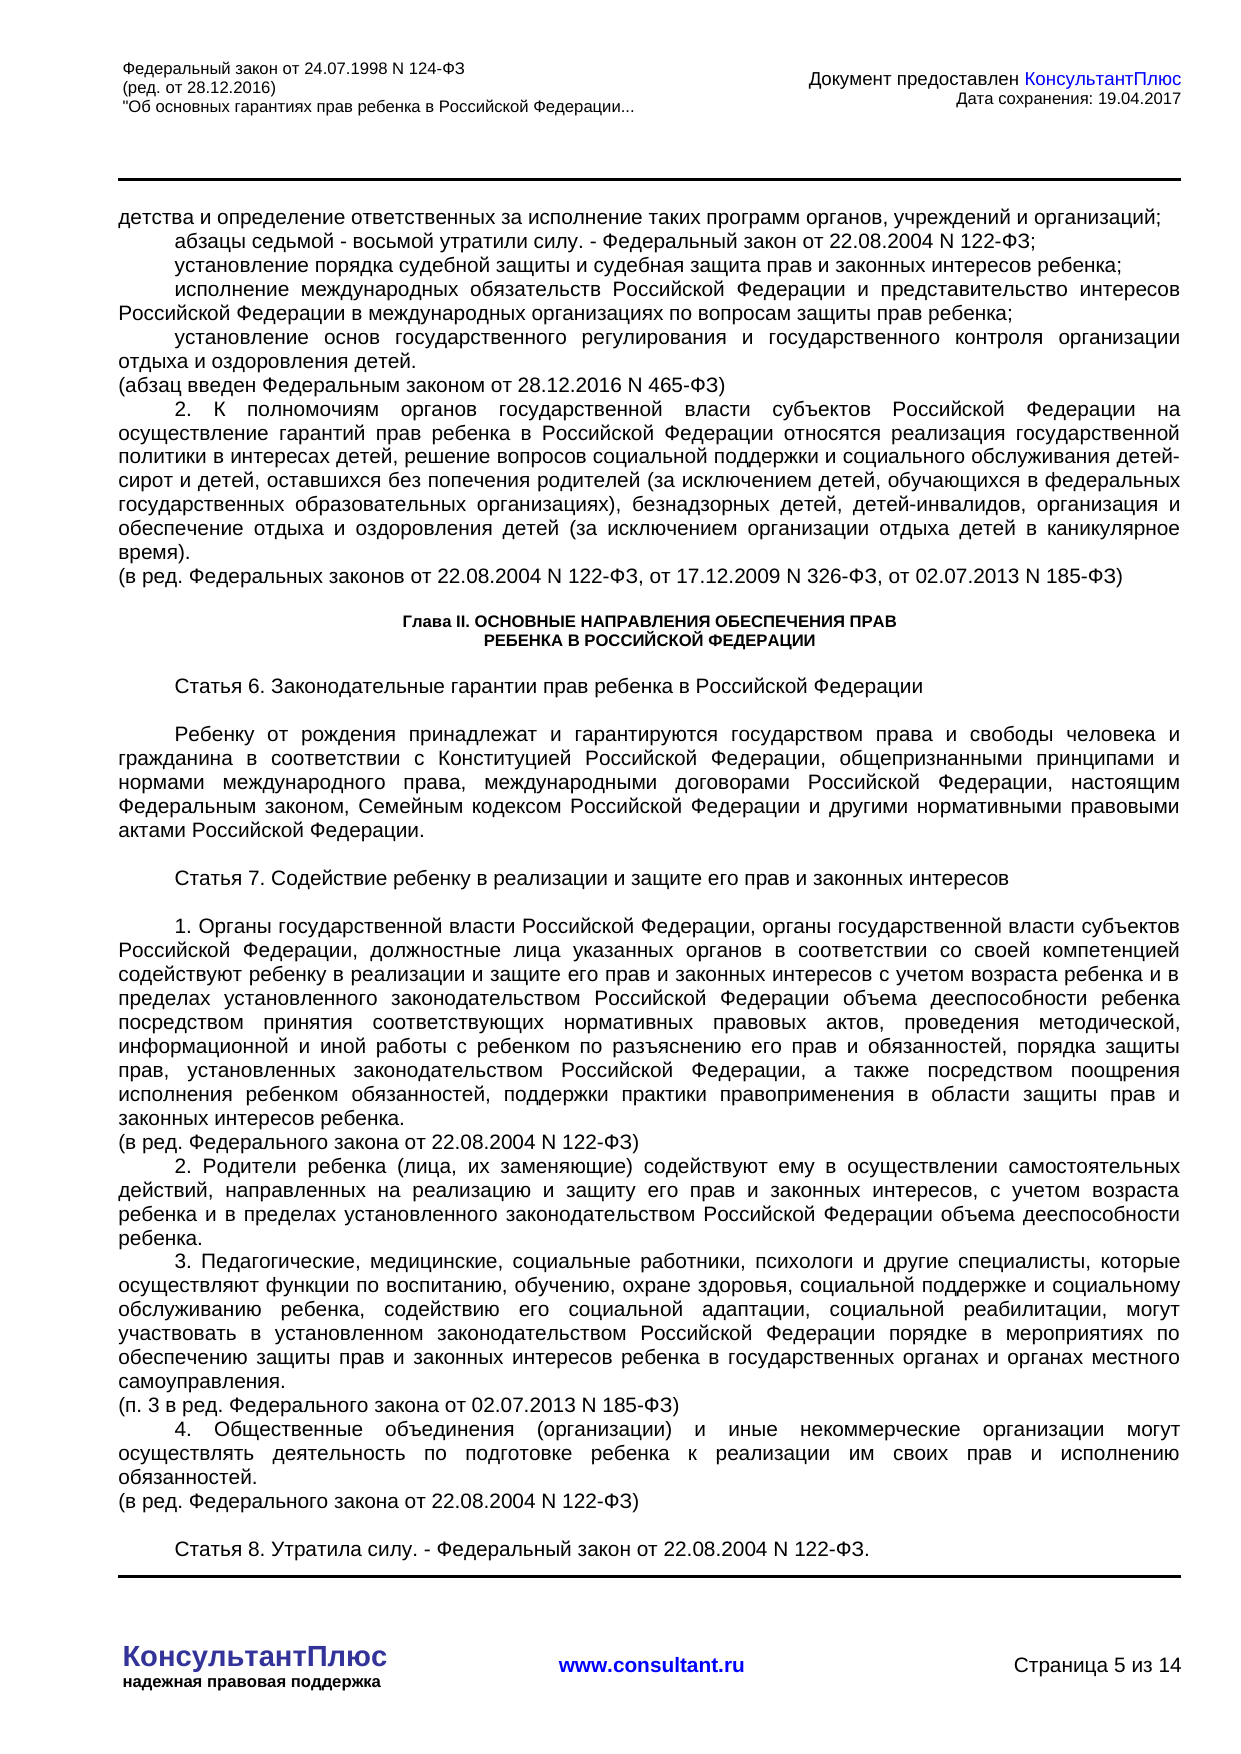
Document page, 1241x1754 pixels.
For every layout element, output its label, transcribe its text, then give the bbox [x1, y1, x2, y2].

text 3. Педагогические, медицинские, социальные работники, психологи и другие специалисты, которые осуществляют функции по воспитанию, обучению, охране здоровья, социальной поддержке и социальному обслуживанию ребенка, содействию его социальной адаптации, социальной реабилитации, могут участвовать в установленном законодательством Российской Федерации порядке в мероприятиях по обеспечению защиты прав и законных интересов ребенка в государственных органах и органах местного самоуправления. [118, 1249, 1181, 1393]
text установление порядка судебной защиты и судебная защита прав и законных интересов ребенка; [118, 253, 1181, 277]
text Статья 6. Законодательные гарантии прав ребенка в Российской Федерации [118, 674, 1181, 698]
text (абзац введен Федеральным законом от 28.12.2016 N 465-ФЗ) [118, 372, 1181, 396]
text 1. Органы государственной власти Российской Федерации, органы государственной власти субъектов Российской Федерации, должностные лица указанных органов в соответствии со своей компетенцией содействуют ребенку в реализации и защите его прав и законных интересов с учетом возраста ребенка и в пределах установленного законодательством Российской Федерации объема дееспособности ребенка посредством принятия соответствующих нормативных правовых актов, проведения методической, информационной и иной работы с ребенком по разъяснению его прав и обязанностей, порядка защиты прав, установленных законодательством Российской Федерации, а также посредством поощрения исполнения ребенком обязанностей, поддержки практики правоприменения в области защиты прав и законных интересов ребенка. [118, 914, 1181, 1129]
text (п. 3 в ред. Федерального закона от 02.07.2013 N 185-ФЗ) [118, 1393, 1181, 1417]
text установление основ государственного регулирования и государственного контроля организации отдыха и оздоровления детей. [118, 324, 1181, 372]
text Статья 7. Содействие ребенку в реализации и защите его прав и законных интересов [118, 866, 1181, 890]
text Ребенку от рождения принадлежат и гарантируются государством права и свободы человека и гражданина в соответствии с Конституцией Российской Федерации, общепризнанными принципами и нормами международного права, международными договорами Российской Федерации, настоящим Федеральным законом, Семейным кодексом Российской Федерации и другими нормативными правовыми актами Российской Федерации. [118, 722, 1181, 842]
text абзацы седьмой - восьмой утратили силу. - Федеральный закон от 22.08.2004 N 122-ФЗ; [118, 229, 1181, 253]
title РЕБЕНКА В РОССИЙСКОЙ ФЕДЕРАЦИИ [118, 631, 1181, 650]
text (в ред. Федерального закона от 22.08.2004 N 122-ФЗ) [118, 1489, 1181, 1513]
text 2. К полномочиям органов государственной власти субъектов Российской Федерации на осуществление гарантий прав ребенка в Российской Федерации относятся реализация государственной политики в интересах детей, решение вопросов социальной поддержки и социального обслуживания детей-сирот и детей, оставшихся без попечения родителей (за исключением детей, обучающихся в федеральных государственных образовательных организациях), безнадзорных детей, детей-инвалидов, организация и обеспечение отдыха и оздоровления детей (за исключением организации отдыха детей в каникулярное время). [118, 396, 1181, 564]
text исполнение международных обязательств Российской Федерации и представительство интересов Российской Федерации в международных организациях по вопросам защиты прав ребенка; [118, 277, 1181, 324]
text (в ред. Федерального закона от 22.08.2004 N 122-ФЗ) [118, 1129, 1181, 1153]
title Глава II. ОСНОВНЫЕ НАПРАВЛЕНИЯ ОБЕСПЕЧЕНИЯ ПРАВ [118, 612, 1181, 631]
text 4. Общественные объединения (организации) и иные некоммерческие организации могут осуществлять деятельность по подготовке ребенка к реализации им своих прав и исполнению обязанностей. [118, 1417, 1181, 1489]
text Статья 8. Утратила силу. - Федеральный закон от 22.08.2004 N 122-ФЗ. [118, 1537, 1181, 1561]
text 2. Родители ребенка (лица, их заменяющие) содействуют ему в осуществлении самостоятельных действий, направленных на реализацию и защиту его прав и законных интересов, с учетом возраста ребенка и в пределах установленного законодательством Российской Федерации объема дееспособности ребенка. [118, 1153, 1181, 1249]
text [118, 205, 1181, 229]
text (в ред. Федеральных законов от 22.08.2004 N 122-ФЗ, от 17.12.2009 N 326-ФЗ, от 02.07.2013 N 185-ФЗ) [118, 564, 1181, 588]
